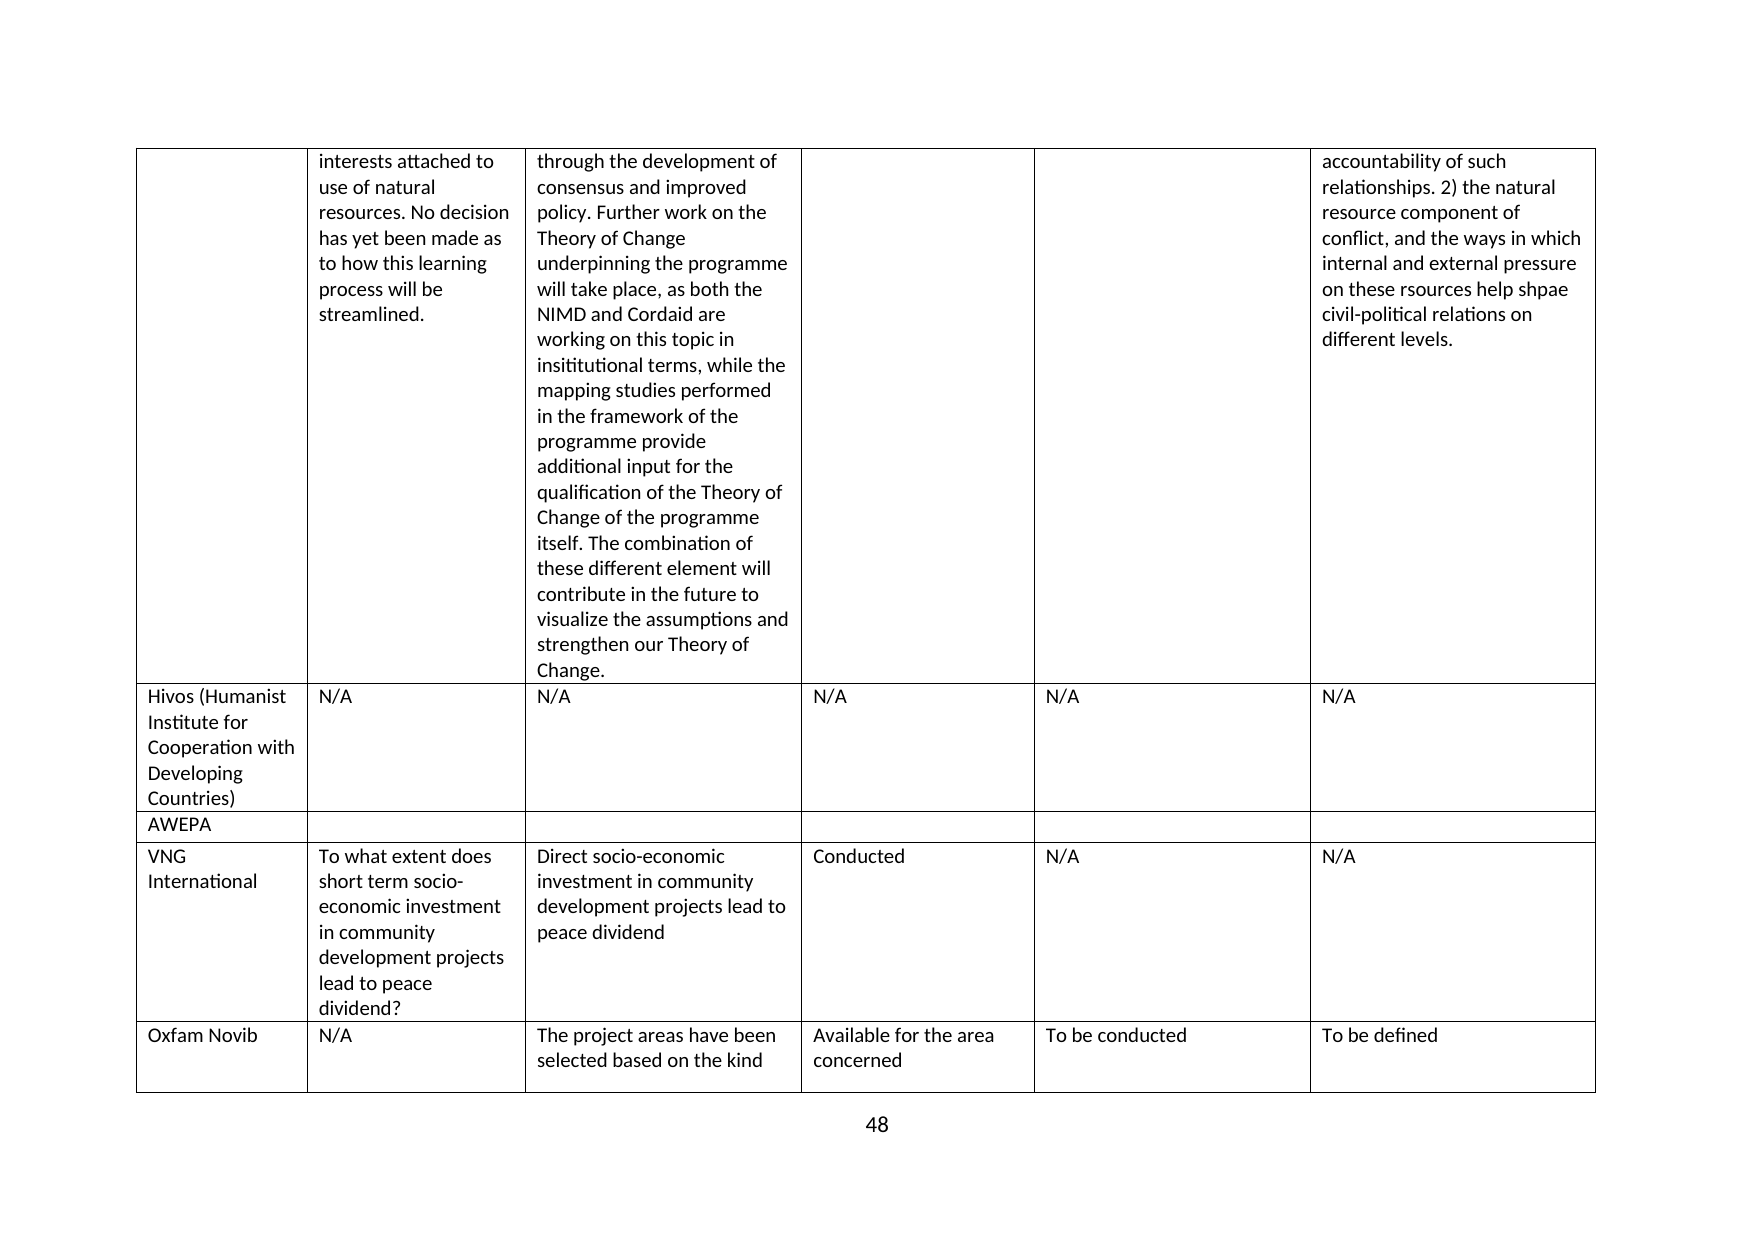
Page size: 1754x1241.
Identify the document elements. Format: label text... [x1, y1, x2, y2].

table_cell N/A [308, 684, 525, 811]
table_cell Hivos (Humanist Institute for Cooperation with Developing Countries) [137, 684, 307, 811]
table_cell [802, 149, 1034, 682]
table_cell [1311, 812, 1595, 842]
table_cell Conducted [802, 843, 1034, 1021]
table_cell AWEPA [137, 812, 307, 842]
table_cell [1311, 149, 1595, 682]
table_cell To what extent does short term socio-economic investment in community development projects lead to peace dividend? [308, 843, 525, 1021]
table_cell [802, 812, 1034, 842]
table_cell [802, 1022, 1034, 1092]
table_cell [526, 812, 801, 842]
table_cell N/A [1311, 843, 1595, 1021]
table_cell N/A [526, 684, 801, 811]
table_cell N/A [802, 684, 1034, 811]
table_cell N/A [1035, 684, 1310, 811]
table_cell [526, 149, 801, 682]
table_cell To be conducted [1035, 1022, 1310, 1092]
table_cell N/A [308, 1022, 525, 1092]
table_cell N/A [1035, 843, 1310, 1021]
table_cell Oxfam Novib [137, 1022, 307, 1092]
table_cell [308, 149, 525, 682]
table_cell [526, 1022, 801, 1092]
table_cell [137, 149, 307, 682]
table_cell [308, 812, 525, 842]
table_cell VNG International [137, 843, 307, 1021]
table_cell [1035, 812, 1310, 842]
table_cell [1035, 149, 1310, 682]
table_cell To be defined [1311, 1022, 1595, 1092]
table_cell Direct socio-economic investment in community development projects lead to peace dividend [526, 843, 801, 1021]
table_cell N/A [1311, 684, 1595, 811]
